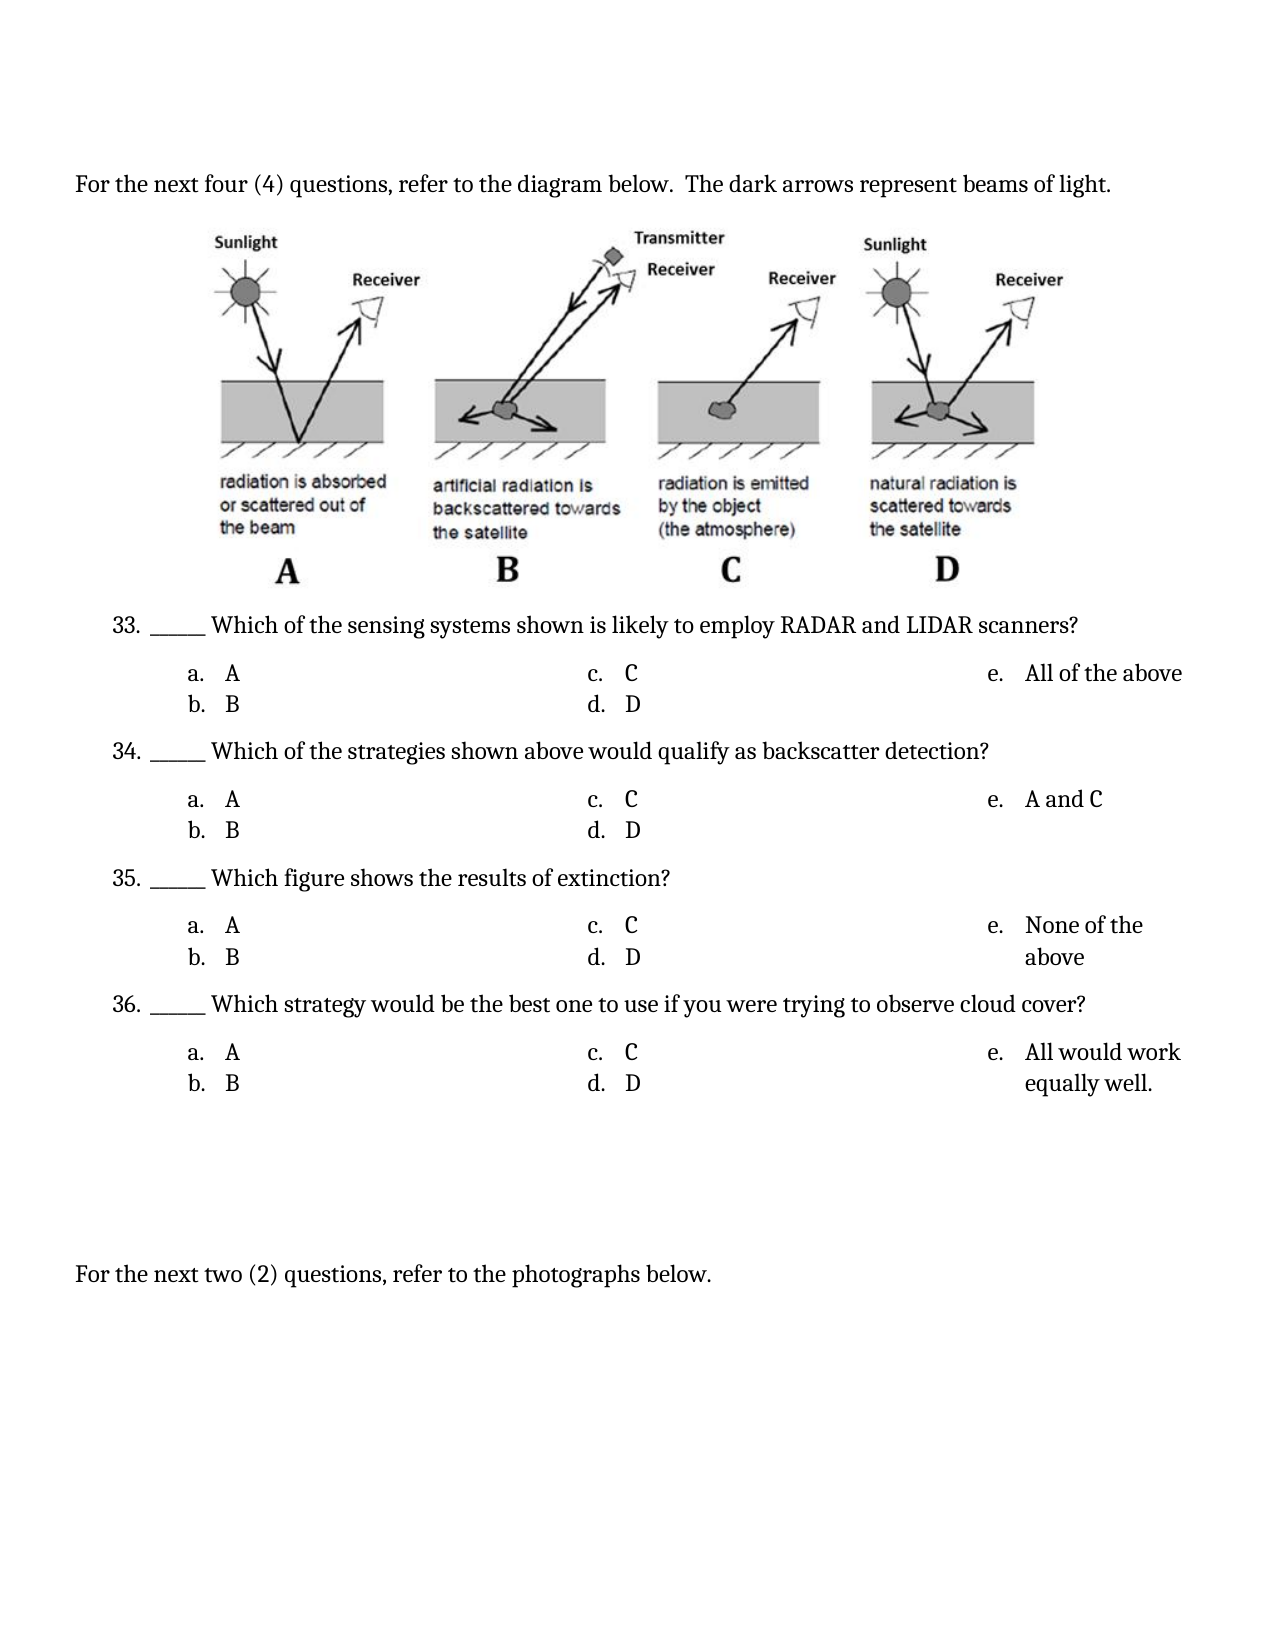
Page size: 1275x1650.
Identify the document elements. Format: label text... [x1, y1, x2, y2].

list B [187, 942, 400, 971]
text For the next two (2) questions, refer to the photographs below. [75, 1260, 1200, 1288]
list D [587, 689, 800, 718]
list D [587, 816, 800, 845]
list B [187, 689, 400, 718]
list A [187, 1038, 400, 1067]
list C [587, 1038, 800, 1067]
list All would work equally well. [987, 1038, 1200, 1098]
list ______ Which strategy would be the best one to use if you were trying to observe cloud cover? [112, 990, 1200, 1019]
list A and C [987, 785, 1200, 814]
text For the next four (4) questions, refer to the diagram below. The dark arrows represent beams of light. [75, 170, 1200, 199]
list ______ Which of the sensing systems shown is likely to employ RADAR and LIDAR scanners? [112, 611, 1200, 639]
list D [587, 942, 800, 971]
list All of the above [987, 658, 1200, 687]
list A [187, 785, 400, 814]
list C [587, 911, 800, 940]
list C [587, 785, 800, 814]
list C [587, 658, 800, 687]
picture [198, 218, 1077, 592]
list A [187, 911, 400, 940]
list ______ Which of the strategies shown above would qualify as backscatter detection? [112, 737, 1200, 766]
list B [187, 816, 400, 845]
list None of the above [987, 911, 1200, 971]
list B [187, 1069, 400, 1098]
list A [187, 658, 400, 687]
list ______ Which figure shows the results of extinction? [112, 864, 1200, 892]
list D [587, 1069, 800, 1098]
